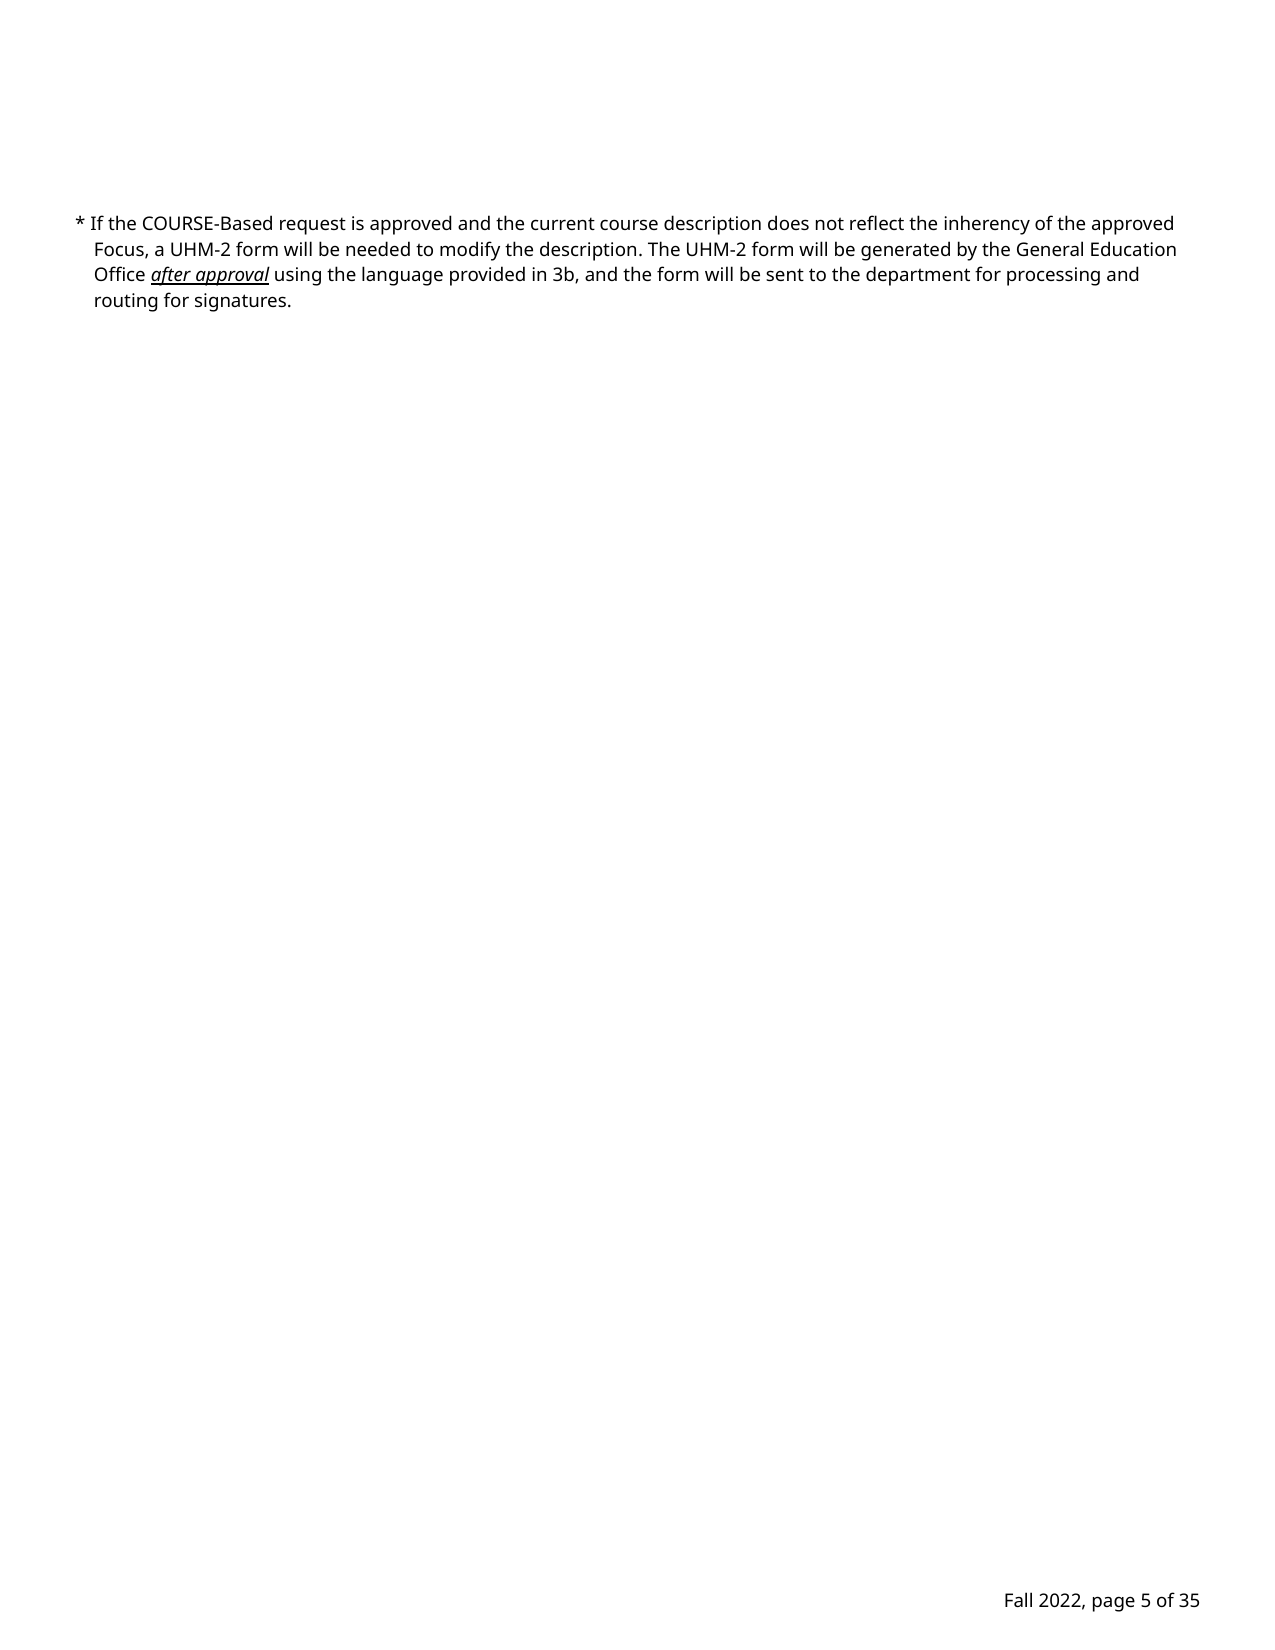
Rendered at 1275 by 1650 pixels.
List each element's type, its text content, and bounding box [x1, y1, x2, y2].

text * If the COURSE-Based request is approved and the current course description does not reflect the inherency of the approved Focus, a UHM-2 form will be needed to modify the description. The UHM-2 form will be generated by the General Education Office after approval using the language provided in 3b, and the form will be sent to the department for processing and routing for signatures. [75, 211, 1200, 313]
